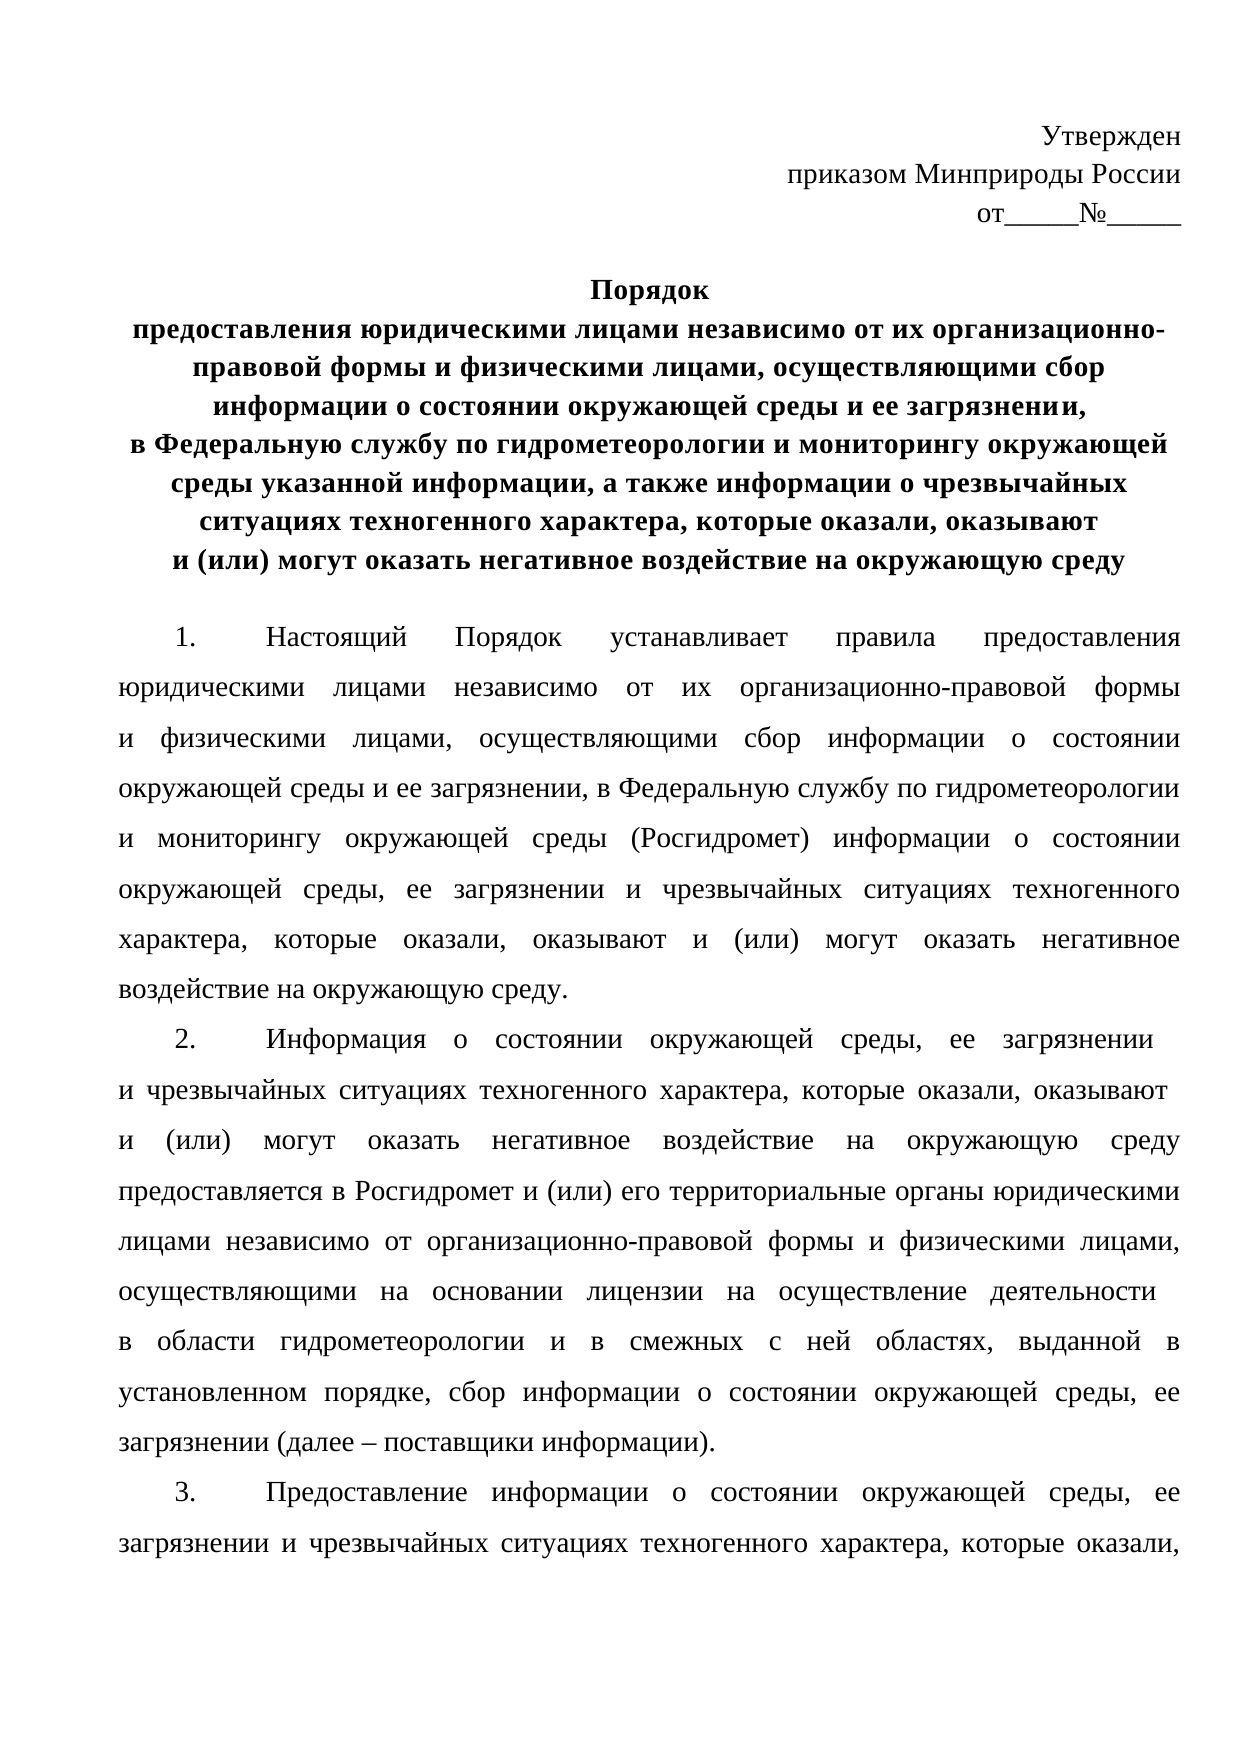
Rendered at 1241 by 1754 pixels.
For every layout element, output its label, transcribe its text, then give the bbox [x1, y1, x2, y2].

text от_____№_____ [118, 195, 1181, 229]
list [118, 1474, 1181, 1558]
text Порядок [118, 272, 1181, 306]
text приказом Минприроды России [118, 157, 1181, 190]
text предоставления юридическими лицами независимо от их организационно-правовой формы и физическими лицами, осуществляющими сбор информации о состоянии окружающей среды и ее загрязнении, в Федеральную службу по гидрометеорологии и мониторингу окружающей среды указанной информации, а также информации о чрезвычайных ситуациях техногенного характера, которые оказали, оказывают и (или) могут оказать негативное воздействие на окружающую среду [118, 311, 1181, 576]
list Настоящий Порядок устанавливает правила предоставления юридическими лицами независимо от их организационно-правовой формы и физическими лицами, осуществляющими сбор информации о состоянии окружающей среды и ее загрязнении, в Федеральную службу по гидрометеорологии и мониторингу окружающей среды (Росгидромет) информации о состоянии окружающей среды, ее загрязнении и чрезвычайных ситуациях техногенного характера, которые оказали, оказывают и (или) могут оказать негативное воздействие на окружающую среду. [118, 619, 1181, 1005]
text Утвержден [118, 118, 1181, 152]
list Информация о состоянии окружающей среды, ее загрязнении и чрезвычайных ситуациях техногенного характера, которые оказали, оказывают и (или) могут оказать негативное воздействие на окружающую среду предоставляется в Росгидромет и (или) его территориальные органы юридическими лицами независимо от организационно-правовой формы и физическими лицами, осуществляющими на основании лицензии на осуществление деятельности в области гидрометеорологии и в смежных с ней областях, выданной в установленном порядке, сбор информации о состоянии окружающей среды, ее загрязнении (далее – поставщики информации). [118, 1022, 1181, 1458]
